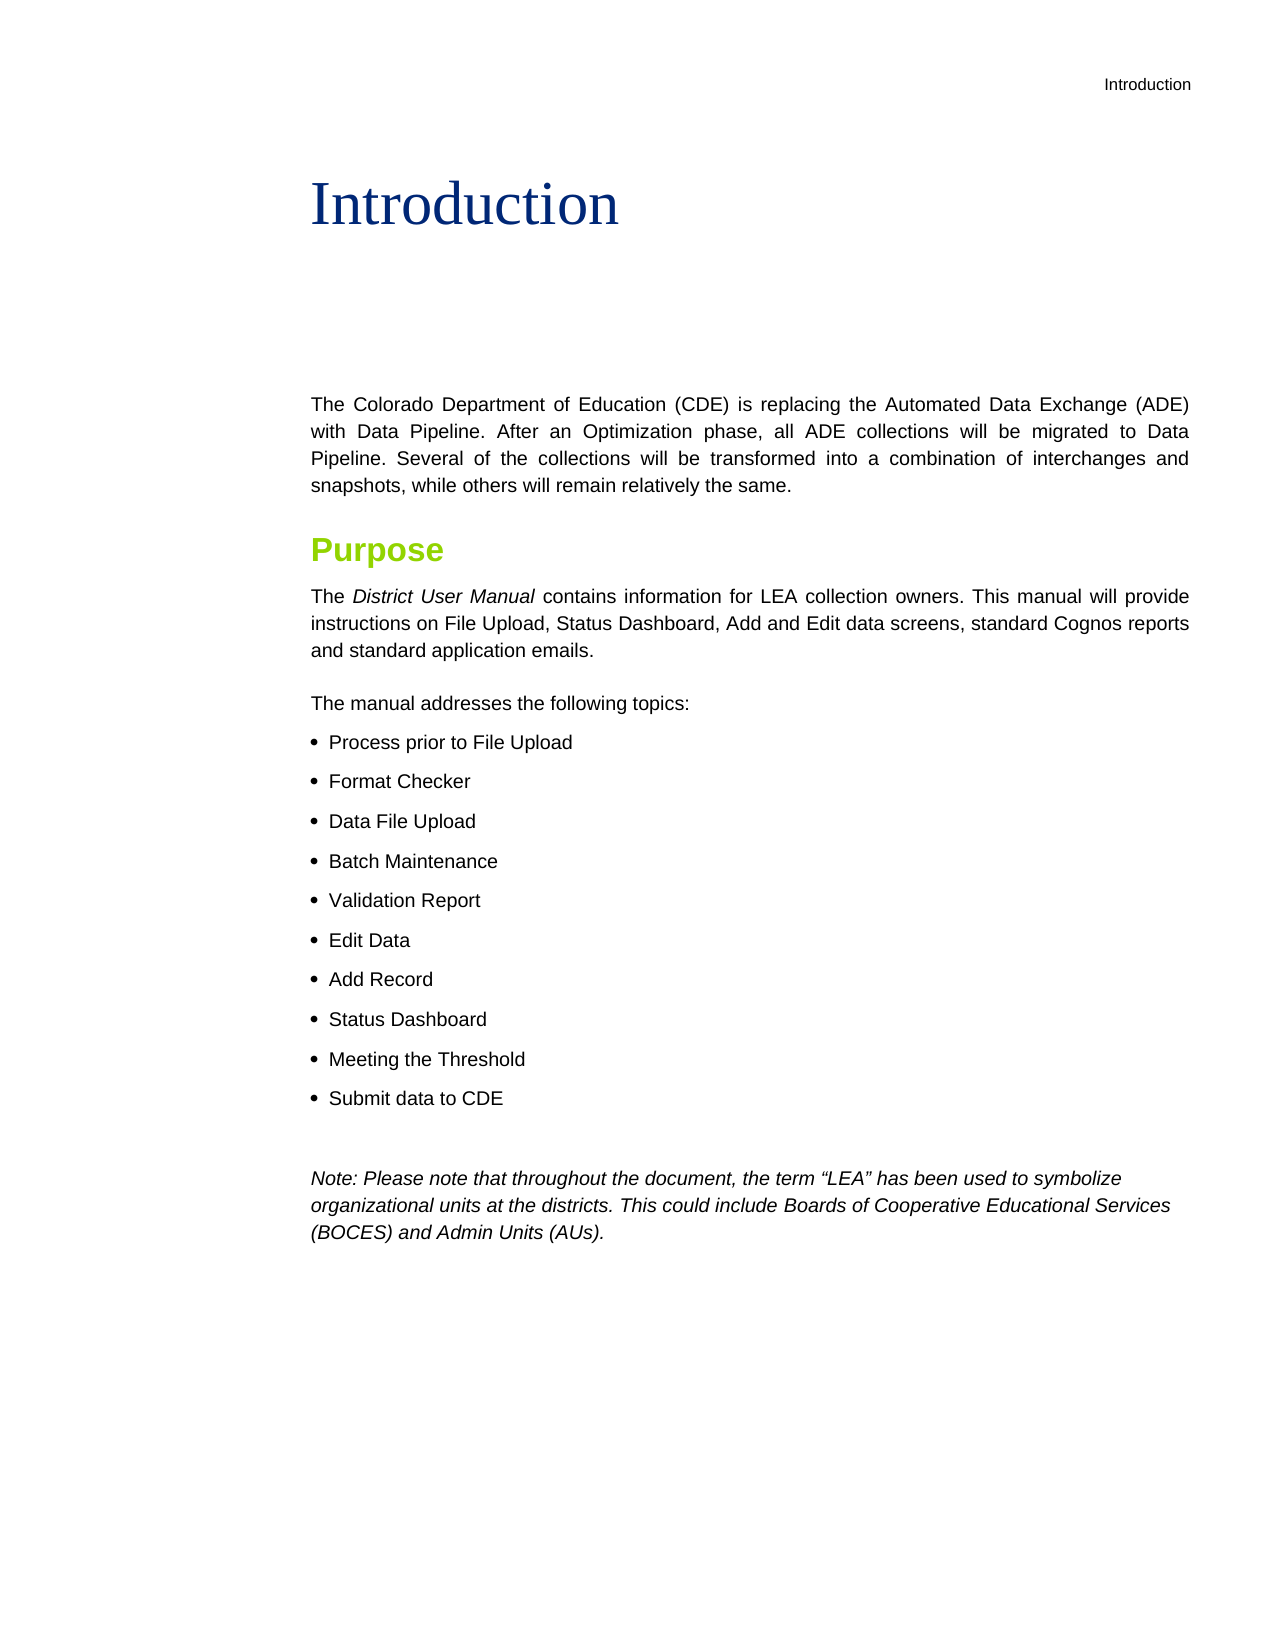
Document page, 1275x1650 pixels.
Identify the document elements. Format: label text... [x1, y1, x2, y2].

text Data File Upload [311, 806, 1191, 833]
text The Colorado Department of Education (CDE) is replacing the Automated Data Exchange (ADE) with Data Pipeline. After an Optimization phase, all ADE collections will be migrated to Data Pipeline. Several of the collections will be transformed into a combination of interchanges and snapshots, while others will remain relatively the same. [311, 388, 1191, 496]
text Validation Report [311, 885, 1191, 912]
text Edit Data [311, 924, 1191, 952]
list Note: Please note that throughout the document, the term “LEA” has been used to symbolize organizational units at the districts. This could include Boards of Cooperative Educational Services (BOCES) and Admin Units (AUs). [311, 1162, 1191, 1243]
subtitle Purpose [311, 530, 1191, 568]
text Format Checker [311, 766, 1191, 793]
text Submit data to CDE [311, 1083, 1191, 1110]
text Status Dashboard [311, 1004, 1191, 1031]
text Process prior to File Upload [311, 727, 1191, 754]
text Meeting the Threshold [311, 1043, 1191, 1070]
text The District User Manual contains information for LEA collection owners. This manual will provide instructions on File Upload, Status Dashboard, Add and Edit data screens, standard Cognos reports and standard application emails. [311, 581, 1191, 662]
subtitle Introduction [311, 166, 1191, 238]
text Batch Maintenance [311, 845, 1191, 872]
text The manual addresses the following topics: [311, 687, 1191, 714]
text Add Record [311, 964, 1191, 991]
